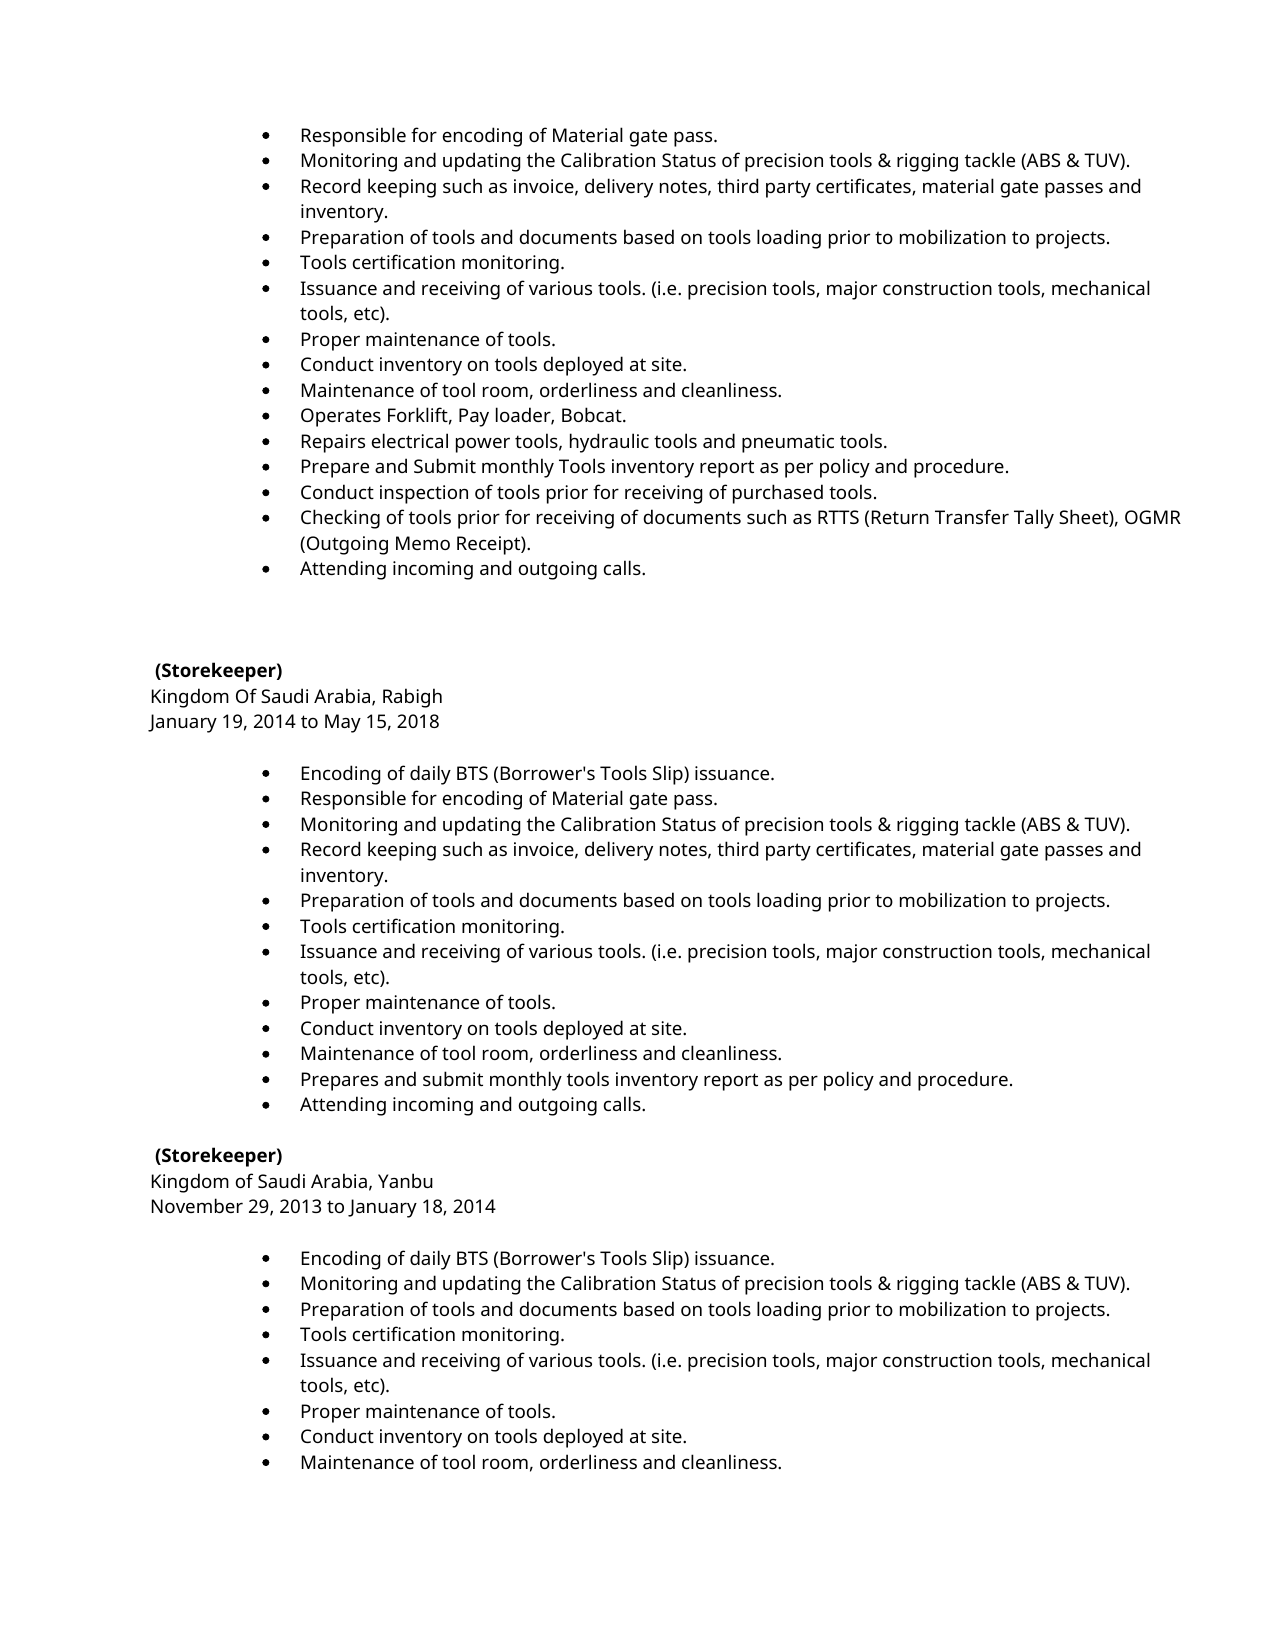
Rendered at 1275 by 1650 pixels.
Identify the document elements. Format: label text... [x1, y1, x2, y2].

list Encoding of daily BTS (Borrower's Tools Slip) issuance. [262, 760, 1200, 785]
list Preparation of tools and documents based on tools loading prior to mobilization to projects. [262, 1296, 1200, 1321]
list Tools certification monitoring. [262, 249, 1200, 275]
list Responsible for encoding of Material gate pass. [262, 785, 1200, 811]
list Attending incoming and outgoing calls. [262, 1092, 1200, 1117]
text Kingdom of Saudi Arabia, Yanbu [150, 1168, 1200, 1194]
list Conduct inventory on tools deployed at site. [262, 1423, 1200, 1449]
list Maintenance of tool room, orderliness and cleanliness. [262, 1041, 1200, 1066]
list Conduct inventory on tools deployed at site. [262, 1015, 1200, 1041]
list Checking of tools prior for receiving of documents such as RTTS (Return Transfer Tally Sheet), OGMR (Outgoing Memo Receipt). [262, 505, 1200, 556]
list Monitoring and updating the Calibration Status of precision tools & rigging tackle (ABS & TUV). [262, 811, 1200, 836]
list Attending incoming and outgoing calls. [262, 556, 1200, 581]
list Proper maintenance of tools. [262, 989, 1200, 1015]
list Responsible for encoding of Material gate pass. [262, 122, 1200, 147]
list Preparation of tools and documents based on tools loading prior to mobilization to projects. [262, 887, 1200, 913]
list Tools certification monitoring. [262, 1321, 1200, 1347]
list Preparation of tools and documents based on tools loading prior to mobilization to projects. [262, 224, 1200, 249]
list Record keeping such as invoice, delivery notes, third party certificates, material gate passes and inventory. [262, 836, 1200, 887]
list Monitoring and updating the Calibration Status of precision tools & rigging tackle (ABS & TUV). [262, 147, 1200, 173]
list Issuance and receiving of various tools. (i.e. precision tools, major construction tools, mechanical tools, etc). [262, 1347, 1200, 1398]
list Operates Forklift, Pay loader, Bobcat. [262, 403, 1200, 428]
text January 19, 2014 to May 15, 2018 [150, 709, 1200, 734]
list Conduct inventory on tools deployed at site. [262, 352, 1200, 377]
list Encoding of daily BTS (Borrower's Tools Slip) issuance. [262, 1245, 1200, 1270]
list Prepares and submit monthly tools inventory report as per policy and procedure. [262, 1066, 1200, 1092]
list Maintenance of tool room, orderliness and cleanliness. [262, 1449, 1200, 1474]
list Issuance and receiving of various tools. (i.e. precision tools, major construction tools, mechanical tools, etc). [262, 938, 1200, 989]
list Conduct inspection of tools prior for receiving of purchased tools. [262, 479, 1200, 505]
text (Storekeeper) [150, 658, 1200, 683]
text (Storekeeper) [150, 1143, 1200, 1168]
list Prepare and Submit monthly Tools inventory report as per policy and procedure. [262, 454, 1200, 479]
list Tools certification monitoring. [262, 913, 1200, 938]
list Proper maintenance of tools. [262, 326, 1200, 352]
list Monitoring and updating the Calibration Status of precision tools & rigging tackle (ABS & TUV). [262, 1270, 1200, 1296]
list Maintenance of tool room, orderliness and cleanliness. [262, 377, 1200, 403]
list Repairs electrical power tools, hydraulic tools and pneumatic tools. [262, 428, 1200, 454]
text November 29, 2013 to January 18, 2014 [150, 1194, 1200, 1219]
list Record keeping such as invoice, delivery notes, third party certificates, material gate passes and inventory. [262, 173, 1200, 224]
list Proper maintenance of tools. [262, 1398, 1200, 1423]
text Kingdom Of Saudi Arabia, Rabigh [150, 683, 1200, 709]
list Issuance and receiving of various tools. (i.e. precision tools, major construction tools, mechanical tools, etc). [262, 275, 1200, 326]
